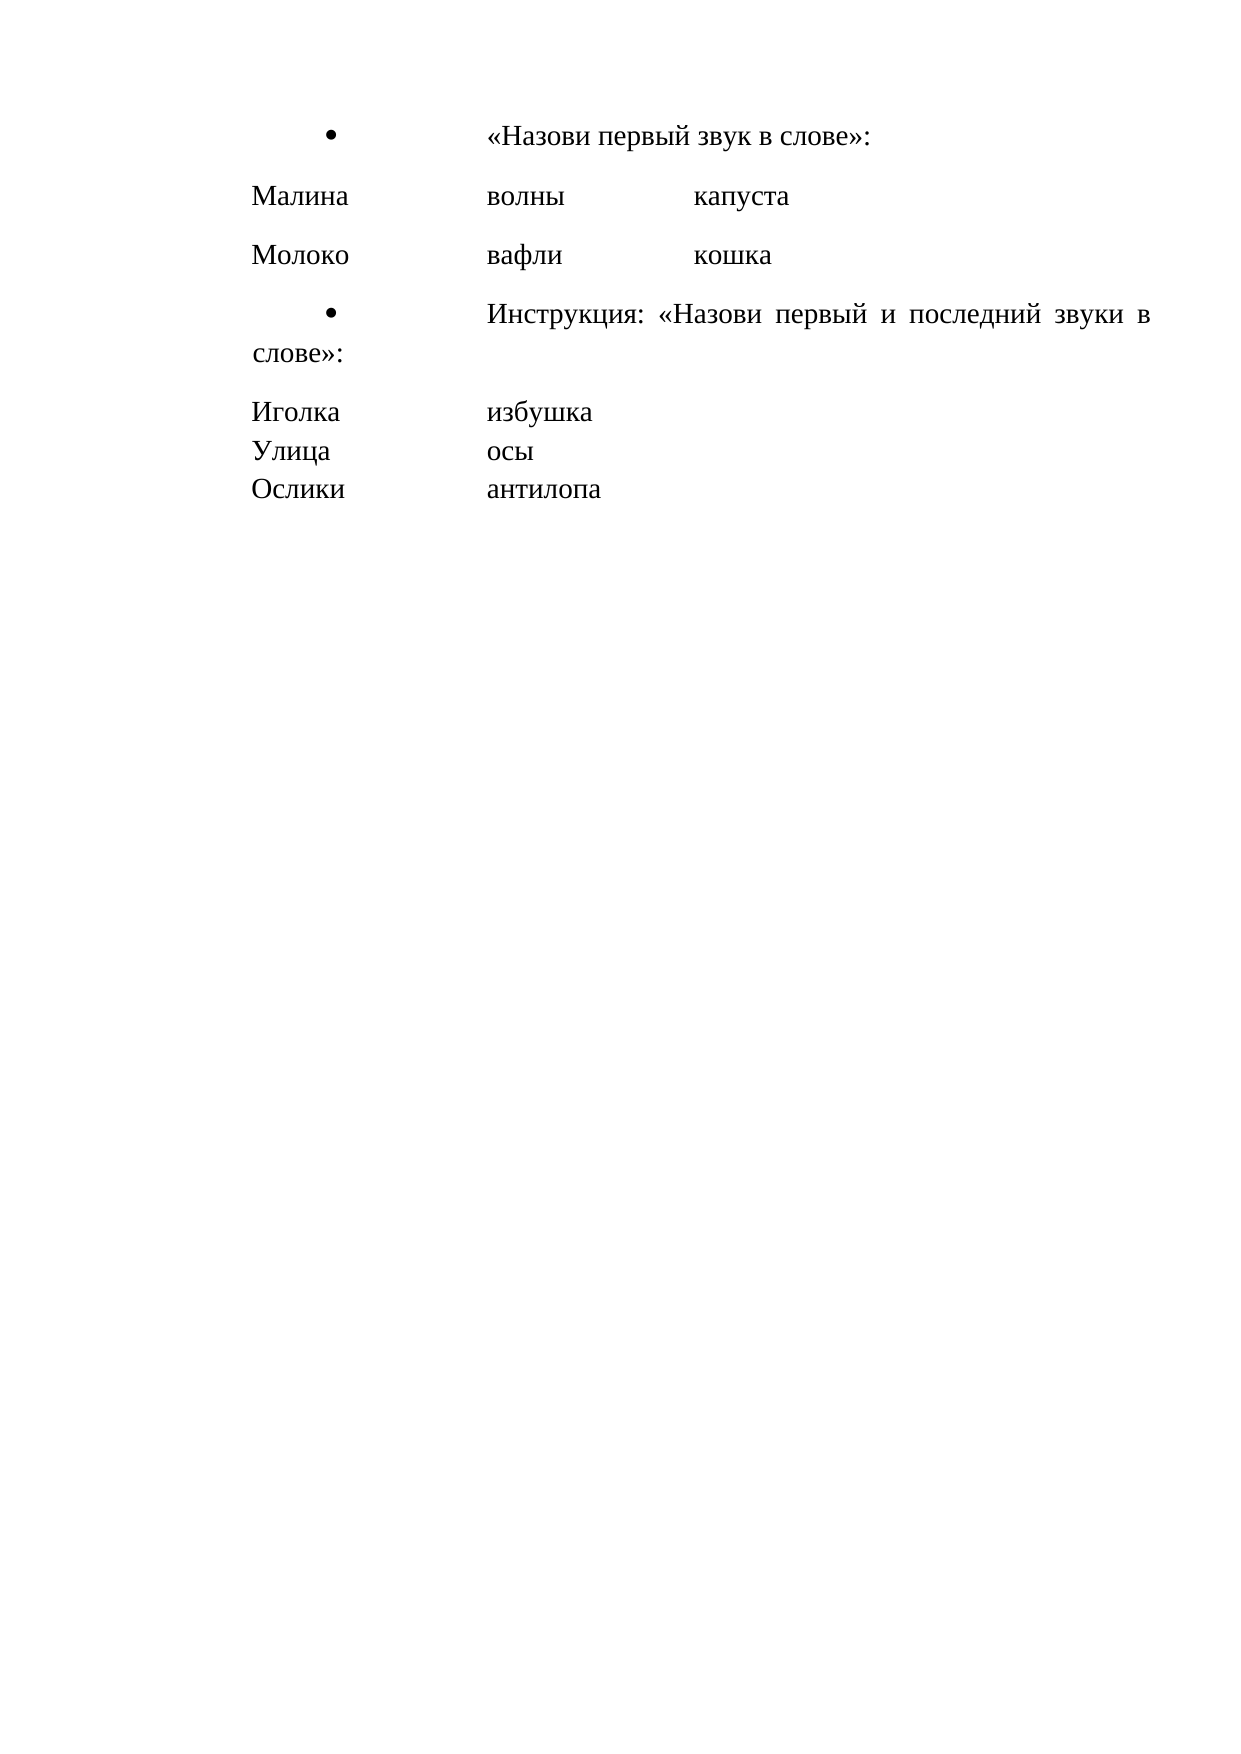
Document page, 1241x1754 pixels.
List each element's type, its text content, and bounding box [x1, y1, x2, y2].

list Инструкция: «Назови первый и последний звуки в слове»: [252, 296, 1152, 368]
text Малина волны капуста [177, 178, 1152, 211]
text Улица осы [177, 433, 1152, 466]
text Молоко вафли кошка [177, 237, 1152, 271]
list «Назови первый звук в слове»: [252, 118, 1152, 152]
text Ослики антилопа [177, 471, 1152, 505]
text Иголка избушка [177, 394, 1152, 428]
